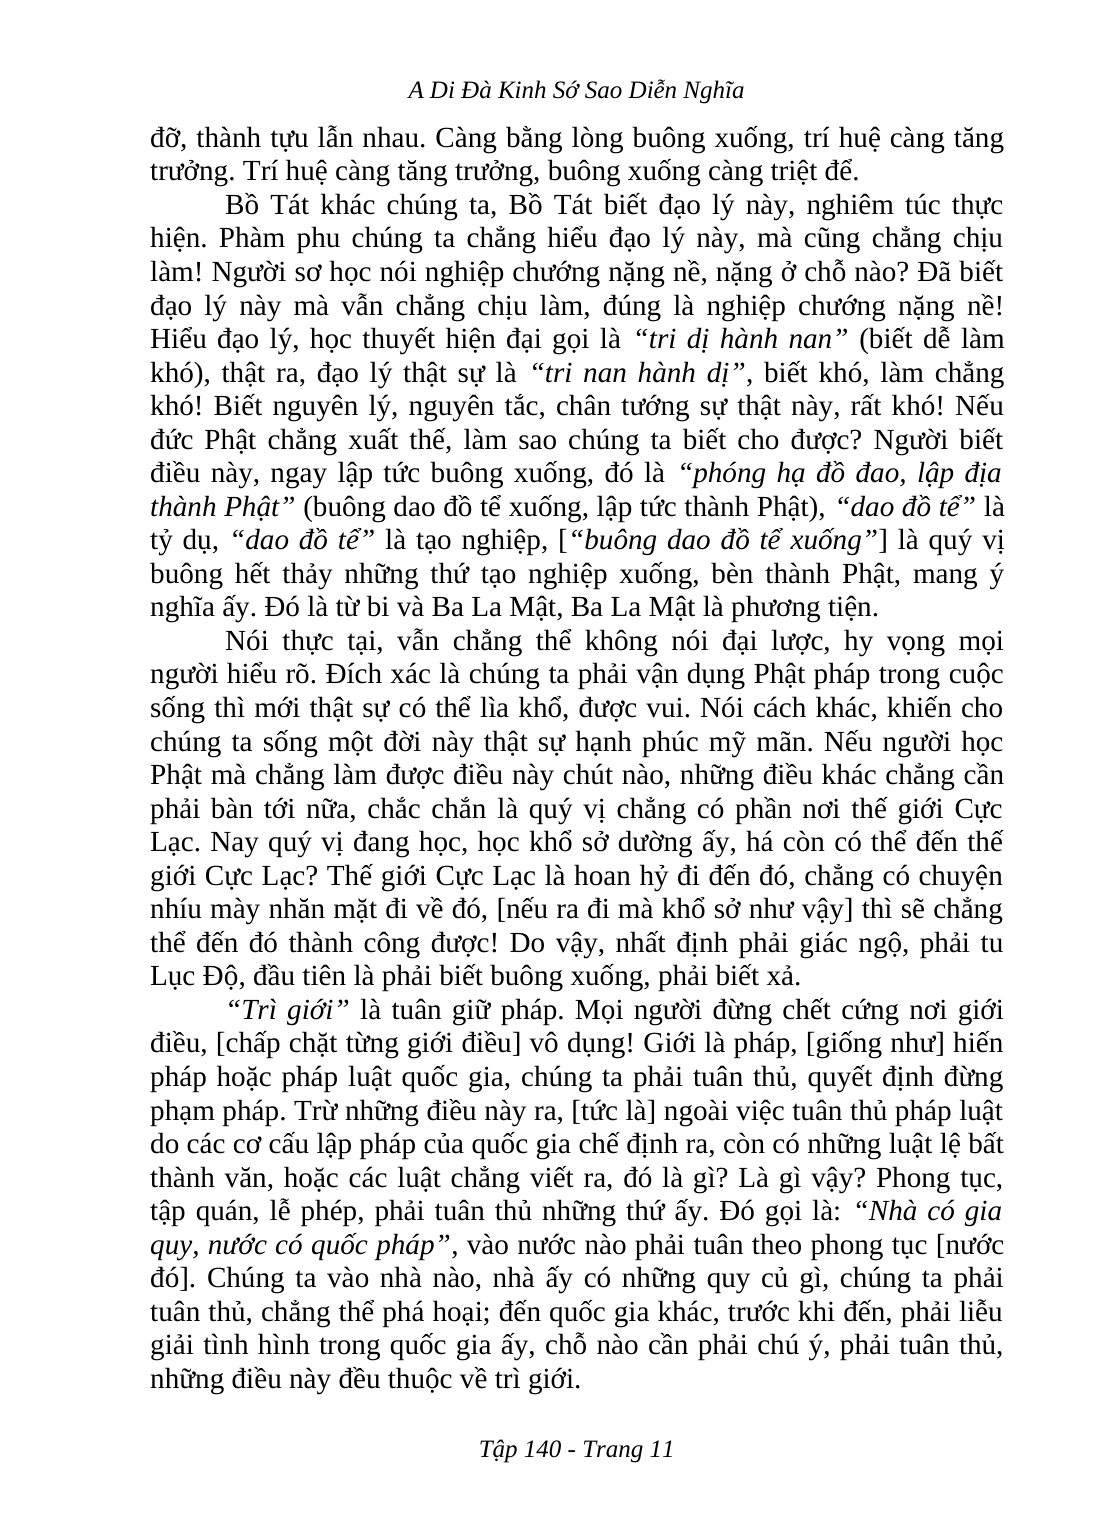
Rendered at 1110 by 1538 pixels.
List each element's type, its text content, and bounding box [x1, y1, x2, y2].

text Bồ Tát khác chúng ta, Bồ Tát biết đạo lý này, nghiêm túc thực hiện. Phàm phu chúng ta chẳng hiểu đạo lý này, mà cũng chẳng chịu làm! Người sơ học nói nghiệp chướng nặng nề, nặng ở chỗ nào? Đã biết đạo lý này mà vẫn chẳng chịu làm, đúng là nghiệp chướng nặng nề! Hiểu đạo lý, học thuyết hiện đại gọi là “tri dị hành nan” (biết dễ làm khó), thật ra, đạo lý thật sự là “tri nan hành dị”, biết khó, làm chẳng khó! Biết nguyên lý, nguyên tắc, chân tướng sự thật này, rất khó! Nếu đức Phật chẳng xuất thế, làm sao chúng ta biết cho được? Người biết điều này, ngay lập tức buông xuống, đó là “phóng hạ đồ đao, lập địa thành Phật” (buông dao đồ tể xuống, lập tức thành Phật), “dao đồ tể” là tỷ dụ, “dao đồ tể” là tạo nghiệp, [“buông dao đồ tể xuống”] là quý vị buông hết thảy những thứ tạo nghiệp xuống, bèn thành Phật, mang ý nghĩa ấy. Đó là từ bi và Ba La Mật, Ba La Mật là phương tiện. [150, 187, 1005, 623]
text “Trì giới” là tuân giữ pháp. Mọi người đừng chết cứng nơi giới điều, [chấp chặt từng giới điều] vô dụng! Giới là pháp, [giống như] hiến pháp hoặc pháp luật quốc gia, chúng ta phải tuân thủ, quyết định đừng phạm pháp. Trừ những điều này ra, [tức là] ngoài việc tuân thủ pháp luật do các cơ cấu lập pháp của quốc gia chế định ra, còn có những luật lệ bất thành văn, hoặc các luật chẳng viết ra, đó là gì? Là gì vậy? Phong tục, tập quán, lễ phép, phải tuân thủ những thứ ấy. Đó gọi là: “Nhà có gia quy, nước có quốc pháp”, vào nước nào phải tuân theo phong tục [nước đó]. Chúng ta vào nhà nào, nhà ấy có những quy củ gì, chúng ta phải tuân thủ, chẳng thể phá hoại; đến quốc gia khác, trước khi đến, phải liễu giải tình hình trong quốc gia ấy, chỗ nào cần phải chú ý, phải tuân thủ, những điều này đều thuộc về trì giới. [150, 992, 1005, 1394]
text Nói thực tại, vẫn chẳng thể không nói đại lược, hy vọng mọi người hiểu rõ. Đích xác là chúng ta phải vận dụng Phật pháp trong cuộc sống thì mới thật sự có thể lìa khổ, được vui. Nói cách khác, khiến cho chúng ta sống một đời này thật sự hạnh phúc mỹ mãn. Nếu người học Phật mà chẳng làm được điều này chút nào, những điều khác chẳng cần phải bàn tới nữa, chắc chắn là quý vị chẳng có phần nơi thế giới Cực Lạc. Nay quý vị đang học, học khổ sở dường ấy, há còn có thể đến thế giới Cực Lạc? Thế giới Cực Lạc là hoan hỷ đi đến đó, chẳng có chuyện nhíu mày nhăn mặt đi về đó, [nếu ra đi mà khổ sở như vậy] thì sẽ chẳng thể đến đó thành công được! Do vậy, nhất định phải giác ngộ, phải tu Lục Độ, đầu tiên là phải biết buông xuống, phải biết xả. [150, 623, 1005, 992]
